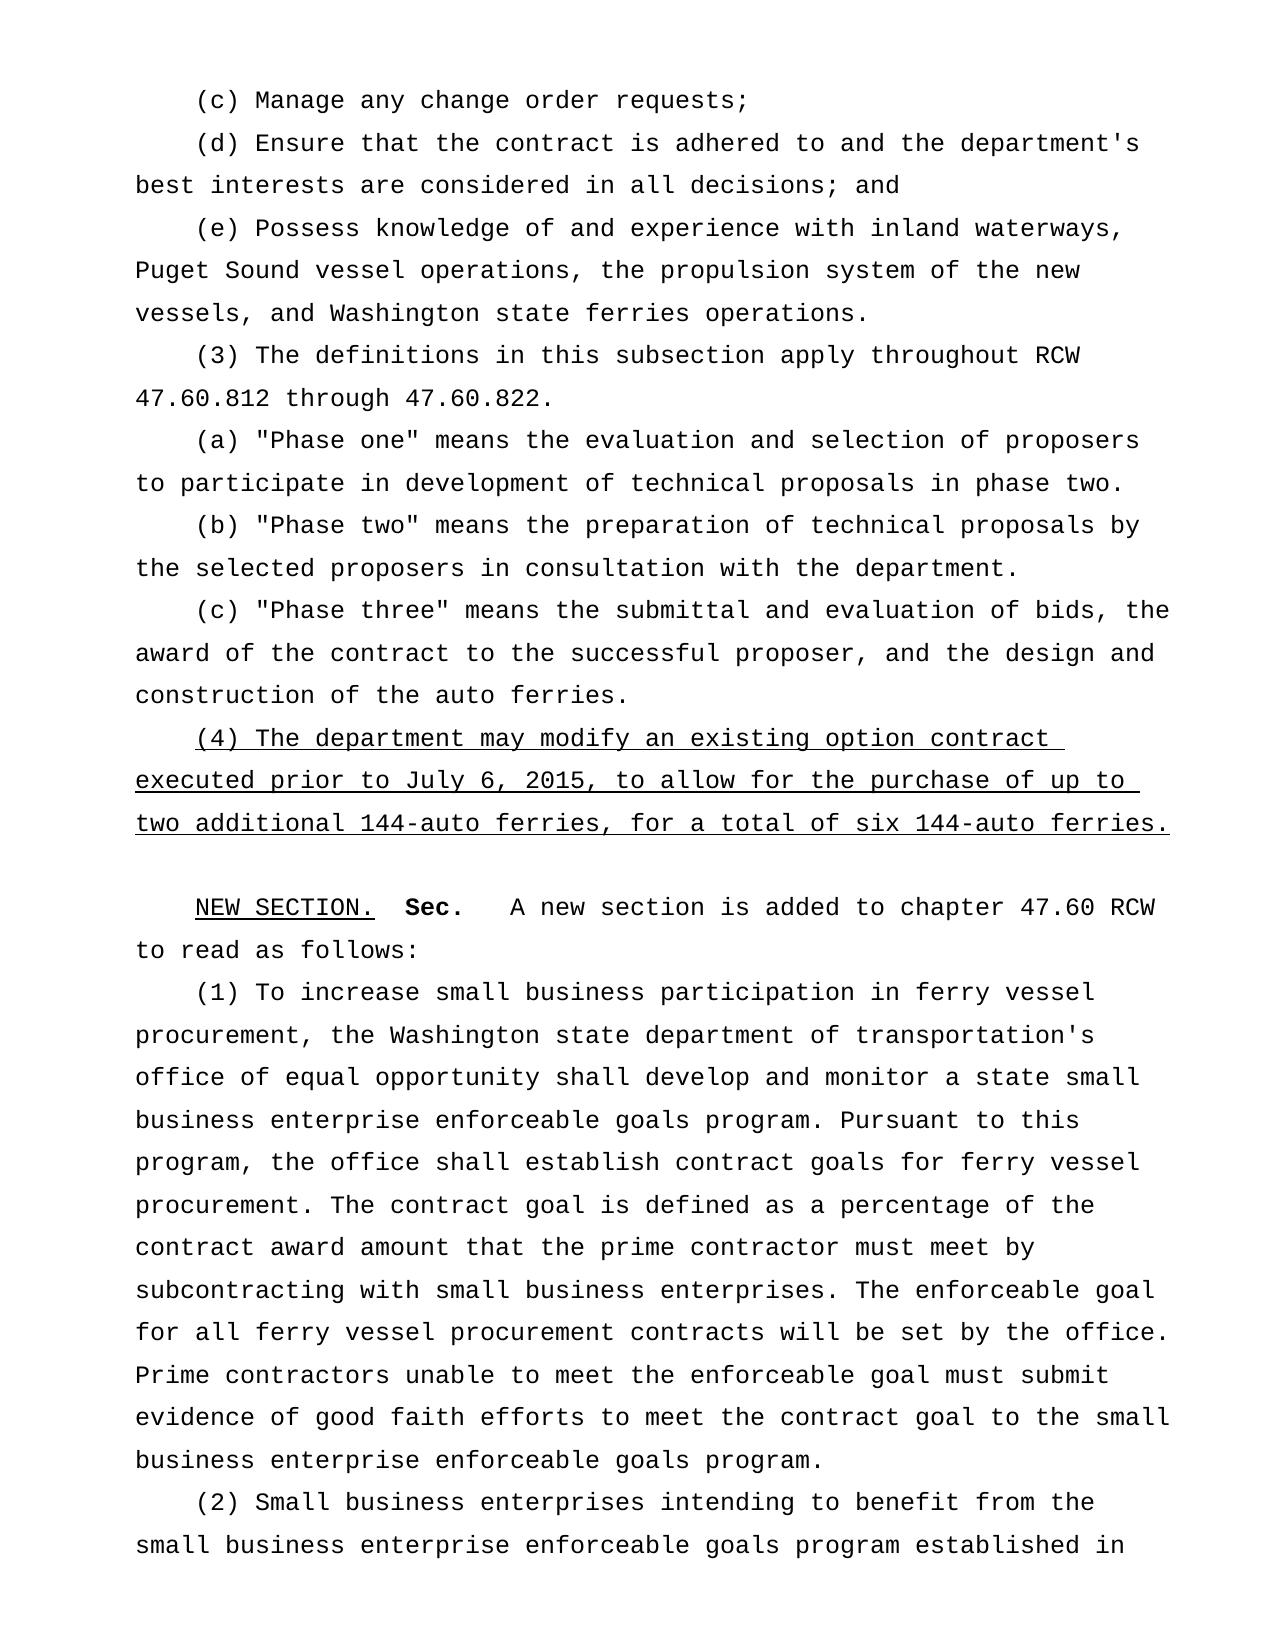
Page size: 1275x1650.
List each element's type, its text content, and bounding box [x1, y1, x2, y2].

text (1) To increase small business participation in ferry vessel procurement, the Washington state department of transportation's office of equal opportunity shall develop and monitor a state small business enterprise enforceable goals program. Pursuant to this program, the office shall establish contract goals for ferry vessel procurement. The contract goal is defined as a percentage of the contract award amount that the prime contractor must meet by subcontracting with small business enterprises. The enforceable goal for all ferry vessel procurement contracts will be set by the office. Prime contractors unable to meet the enforceable goal must submit evidence of good faith efforts to meet the contract goal to the small business enterprise enforceable goals program. [135, 967, 1170, 1477]
text (c) "Phase three" means the submittal and evaluation of bids, the award of the contract to the successful proposer, and the design and construction of the auto ferries. [135, 585, 1170, 712]
text (c) Manage any change order requests; [135, 75, 1170, 117]
text (3) The definitions in this subsection apply throughout RCW 47.60.812 through 47.60.822. [135, 330, 1170, 415]
text (e) Possess knowledge of and experience with inland waterways, Puget Sound vessel operations, the propulsion system of the new vessels, and Washington state ferries operations. [135, 202, 1170, 330]
text (b) "Phase two" means the preparation of technical proposals by the selected proposers in consultation with the department. [135, 500, 1170, 585]
text (a) "Phase one" means the evaluation and selection of proposers to participate in development of technical proposals in phase two. [135, 415, 1170, 500]
text (d) Ensure that the contract is adhered to and the department's best interests are considered in all decisions; and [135, 117, 1170, 202]
text NEW SECTION. Sec. A new section is added to chapter 47.60 RCW to read as follows: [135, 882, 1170, 967]
text (4) The department may modify an existing option contract executed prior to July 6, 2015, to allow for the purchase of up to two additional 144-auto ferries, for a total of six 144-auto ferries. [135, 712, 1170, 834]
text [135, 1477, 1170, 1562]
